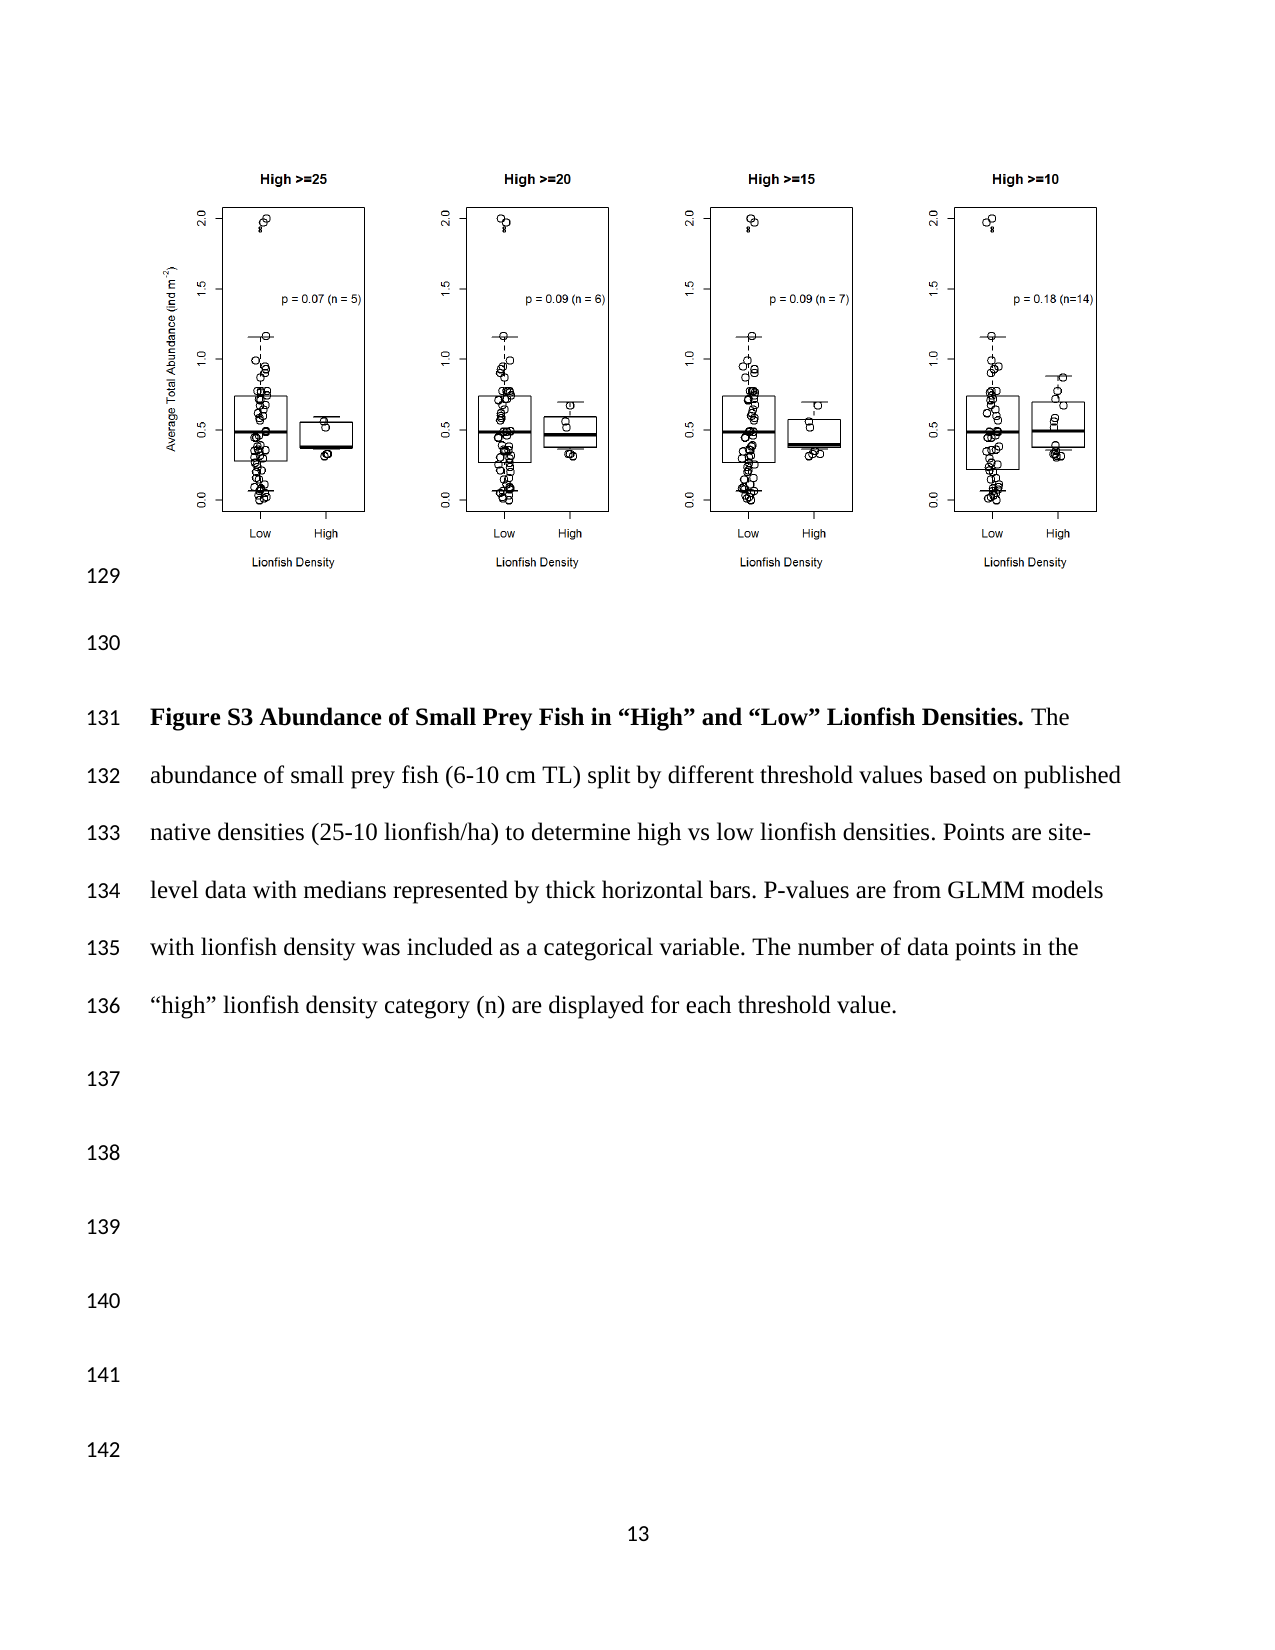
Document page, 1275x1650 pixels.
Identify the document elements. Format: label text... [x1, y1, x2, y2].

picture [150, 150, 1125, 584]
text Figure S3 Abundance of Small Prey Fish in “High” and “Low” Lionfish Densities. The abundance of small prey fish (6-10 cm TL) split by different threshold values based on published native densities (25-10 lionfish/ha) to determine high vs low lionfish densities. Points are site-level data with medians represented by thick horizontal bars. P-values are from GLMM models with lionfish density was included as a categorical variable. The number of data points in the “high” lionfish density category (n) are displayed for each threshold value. [150, 702, 1125, 1018]
